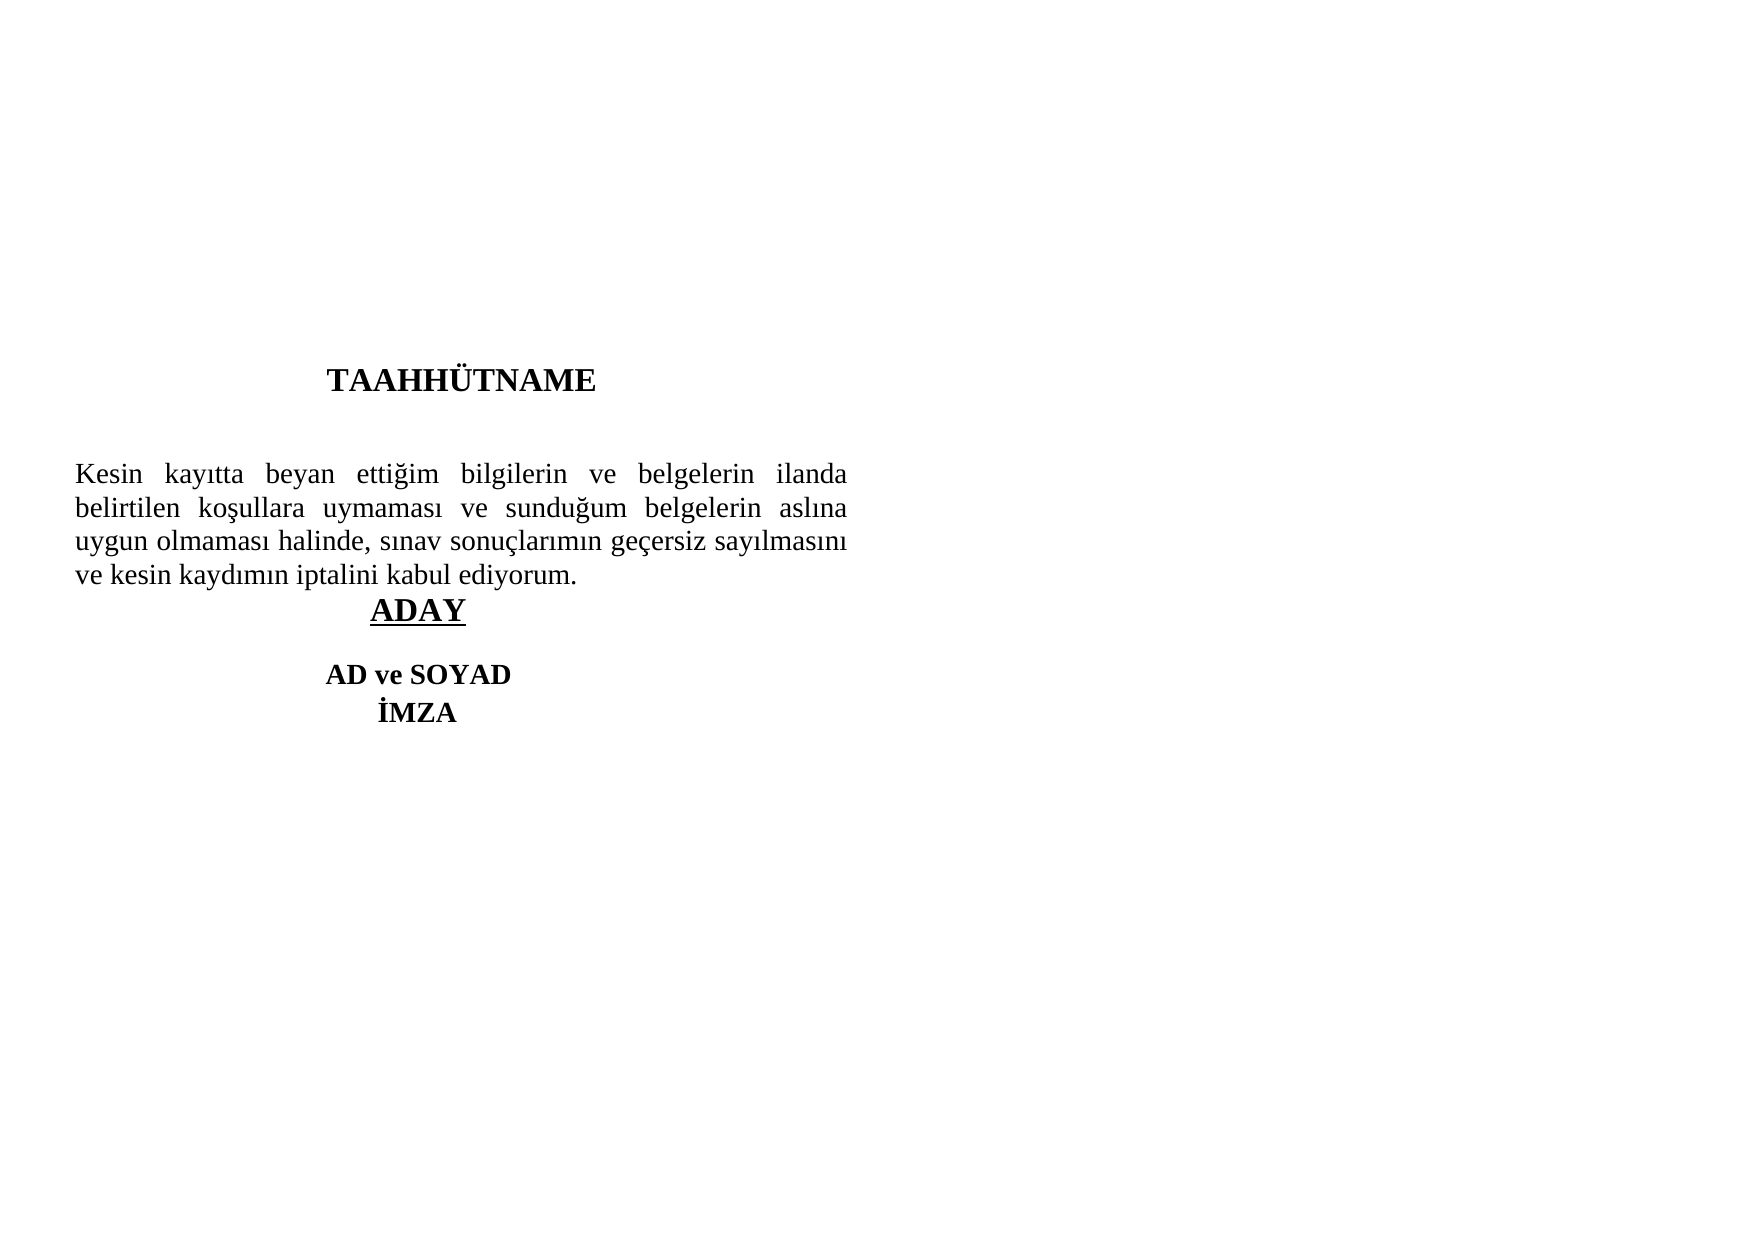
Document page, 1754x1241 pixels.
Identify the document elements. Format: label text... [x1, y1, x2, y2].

text ADAY [75, 591, 848, 629]
text AD ve SOYAD [222, 657, 848, 691]
text İMZA [75, 696, 848, 729]
text Kesin kayıtta beyan ettiğim bilgilerin ve belgelerin ilanda belirtilen koşullara uymaması ve sunduğum belgelerin aslına uygun olmaması halinde, sınav sonuçlarımın geçersiz sayılmasını ve kesin kaydımın iptalini kabul ediyorum. [75, 456, 848, 591]
text TAAHHÜTNAME [75, 361, 848, 399]
